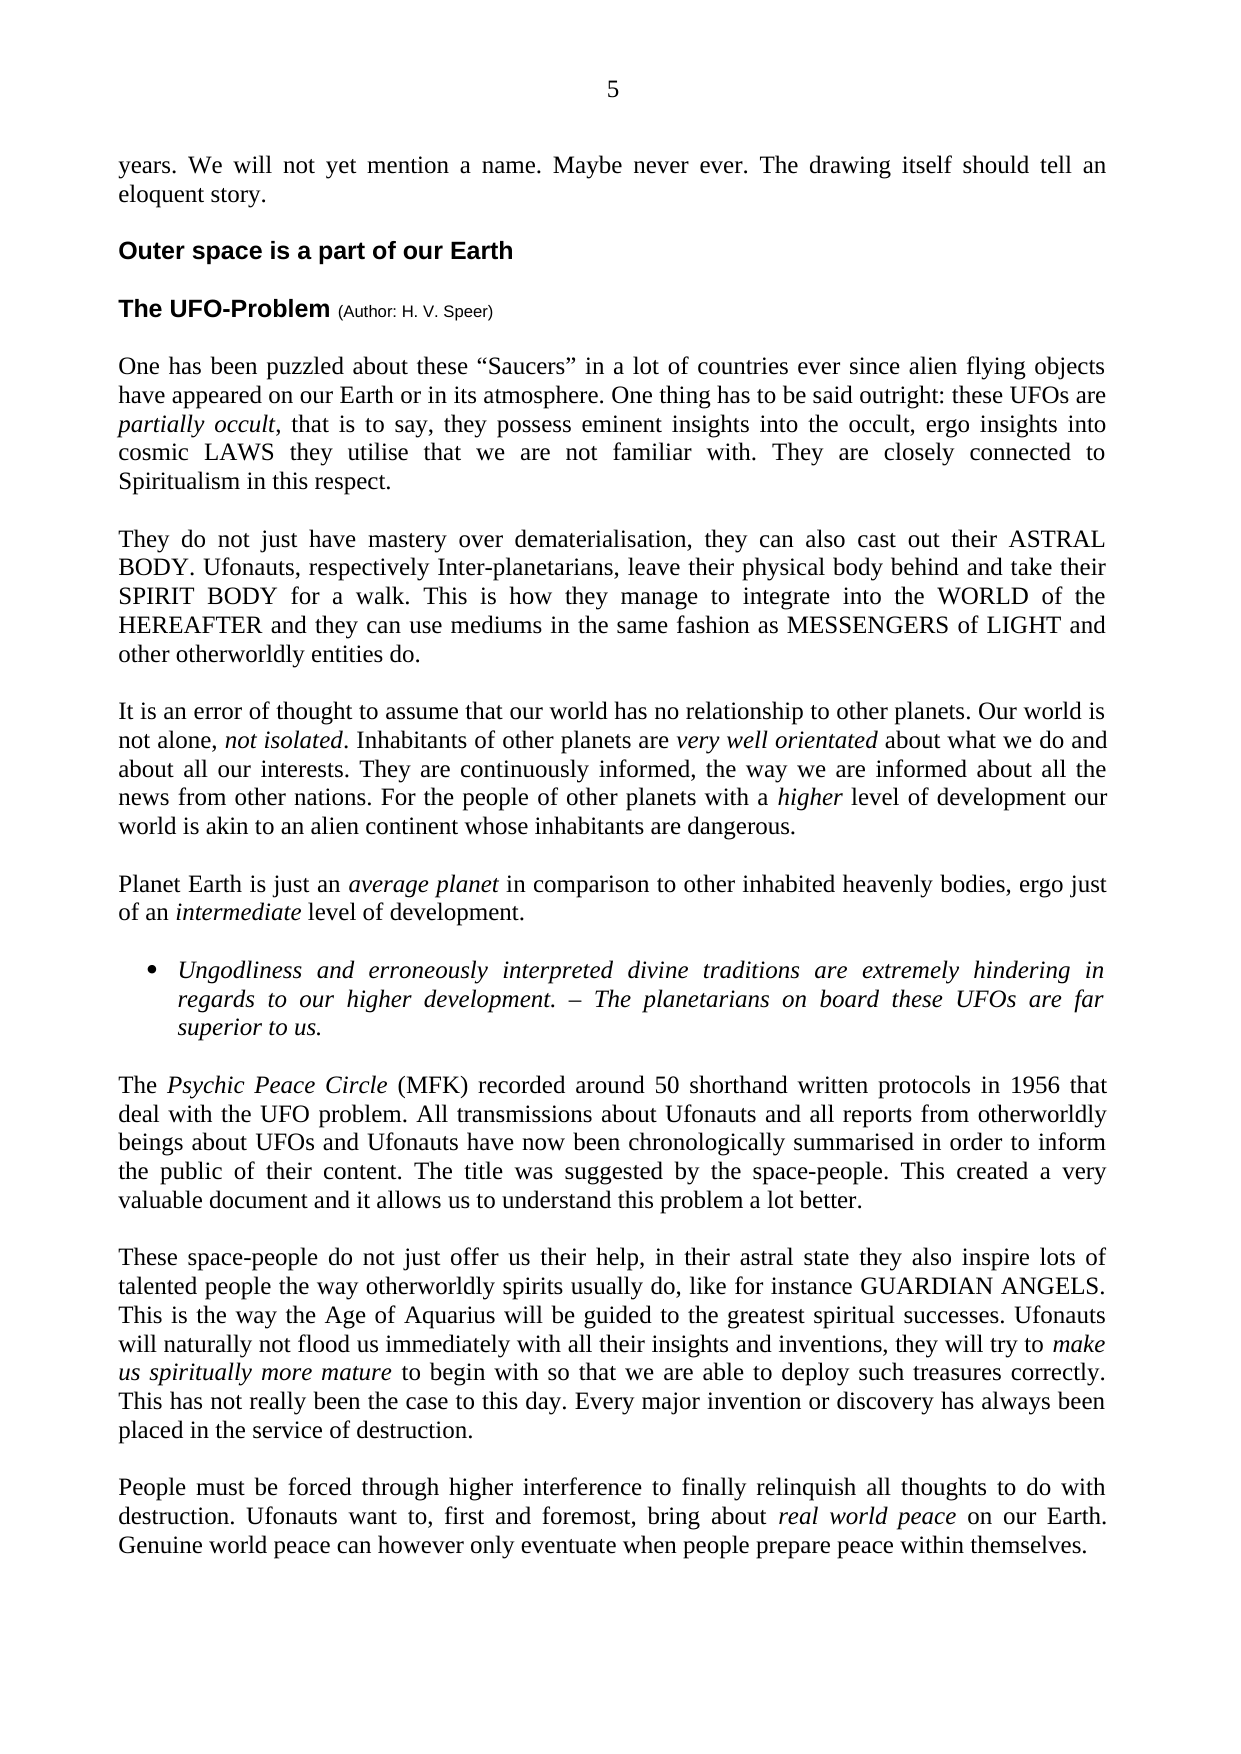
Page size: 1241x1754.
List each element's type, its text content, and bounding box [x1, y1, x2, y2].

text The UFO-Problem (Author: H. V. Speer) [118, 294, 1107, 322]
text Planet Earth is just an average planet in comparison to other inhabited heavenly bodies, ergo just of an intermediate level of development. [118, 869, 1107, 926]
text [118, 150, 1107, 207]
list Ungodliness and erroneously interpreted divine traditions are extremely hindering in regards to our higher development. – The planetarians on board these UFOs are far superior to us. [148, 955, 1107, 1041]
text One has been puzzled about these “Saucers” in a lot of countries ever since alien flying objects have appeared on our Earth or in its atmosphere. One thing has to be said outright: these UFOs are partially occult, that is to say, they possess eminent insights into the occult, ergo insights into cosmic LAWS they utilise that we are not familiar with. They are closely connected to Spiritualism in this respect. [118, 351, 1107, 495]
text It is an error of thought to assume that our world has no relationship to other planets. Our world is not alone, not isolated. Inhabitants of other planets are very well orientated about what we do and about all our interests. They are continuously informed, the way we are informed about all the news from other nations. For the people of other planets with a higher level of development our world is akin to an alien continent whose inhabitants are dangerous. [118, 696, 1107, 840]
text The Psychic Peace Circle (MFK) recorded around 50 shorthand written protocols in 1956 that deal with the UFO problem. All transmissions about Ufonauts and all reports from otherworldly beings about UFOs and Ufonauts have now been chronologically summarised in order to inform the public of their content. The title was suggested by the space-people. This created a very valuable document and it allows us to understand this problem a lot better. [118, 1070, 1107, 1214]
text People must be forced through higher interference to finally relinquish all thoughts to do with destruction. Ufonauts want to, first and foremost, bring about real world peace on our Earth. Genuine world peace can however only eventuate when people prepare peace within themselves. [118, 1472, 1107, 1559]
text They do not just have mastery over dematerialisation, they can also cast out their ASTRAL BODY. Ufonauts, respectively Inter-planetarians, leave their physical body behind and take their SPIRIT BODY for a walk. This is how they manage to integrate into the WORLD of the HEREAFTER and they can use mediums in the same fashion as MESSENGERS of LIGHT and other otherworldly entities do. [118, 524, 1107, 667]
text These space-people do not just offer us their help, in their astral state they also inspire lots of talented people the way otherworldly spirits usually do, like for instance GUARDIAN ANGELS. This is the way the Age of Aquarius will be guided to the greatest spiritual successes. Ufonauts will naturally not flood us immediately with all their insights and inventions, they will try to make us spiritually more mature to begin with so that we are able to deploy such treasures correctly. This has not really been the case to this day. Every major invention or discovery has always been placed in the service of destruction. [118, 1242, 1107, 1444]
text Outer space is a part of our Earth [118, 236, 1107, 265]
